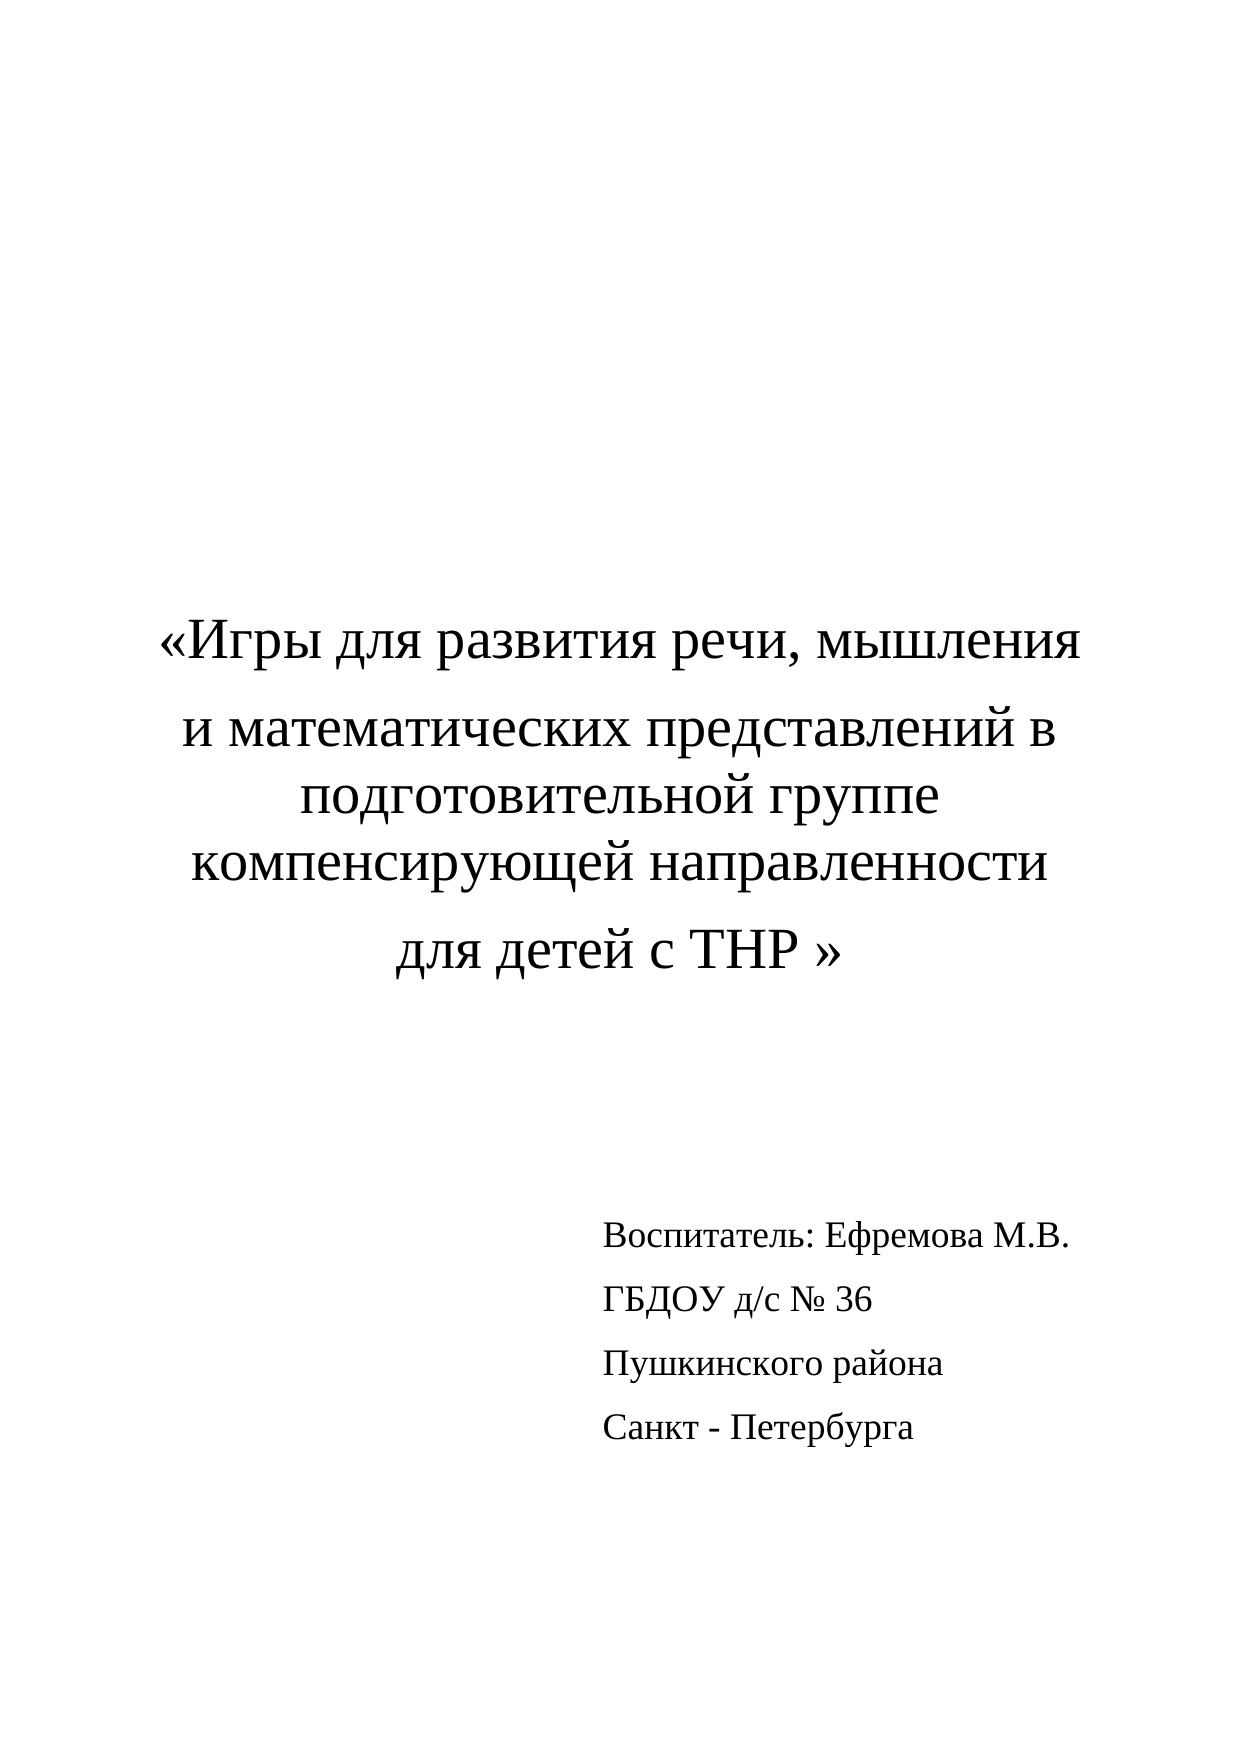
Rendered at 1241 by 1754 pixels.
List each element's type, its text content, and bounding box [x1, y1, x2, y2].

text и математических представлений в подготовительной группе компенсирующей направленности [100, 691, 1140, 893]
text Санкт - Петербурга [602, 1404, 1140, 1448]
text «Игры для развития речи, мышления [100, 603, 1140, 671]
text Воспитатель: Ефремова М.В. [602, 1213, 1140, 1256]
text Пушкинского района [602, 1341, 1140, 1384]
text для детей с ТНР » [100, 913, 1140, 981]
text ГБДОУ д/с № 36 [602, 1277, 1140, 1320]
